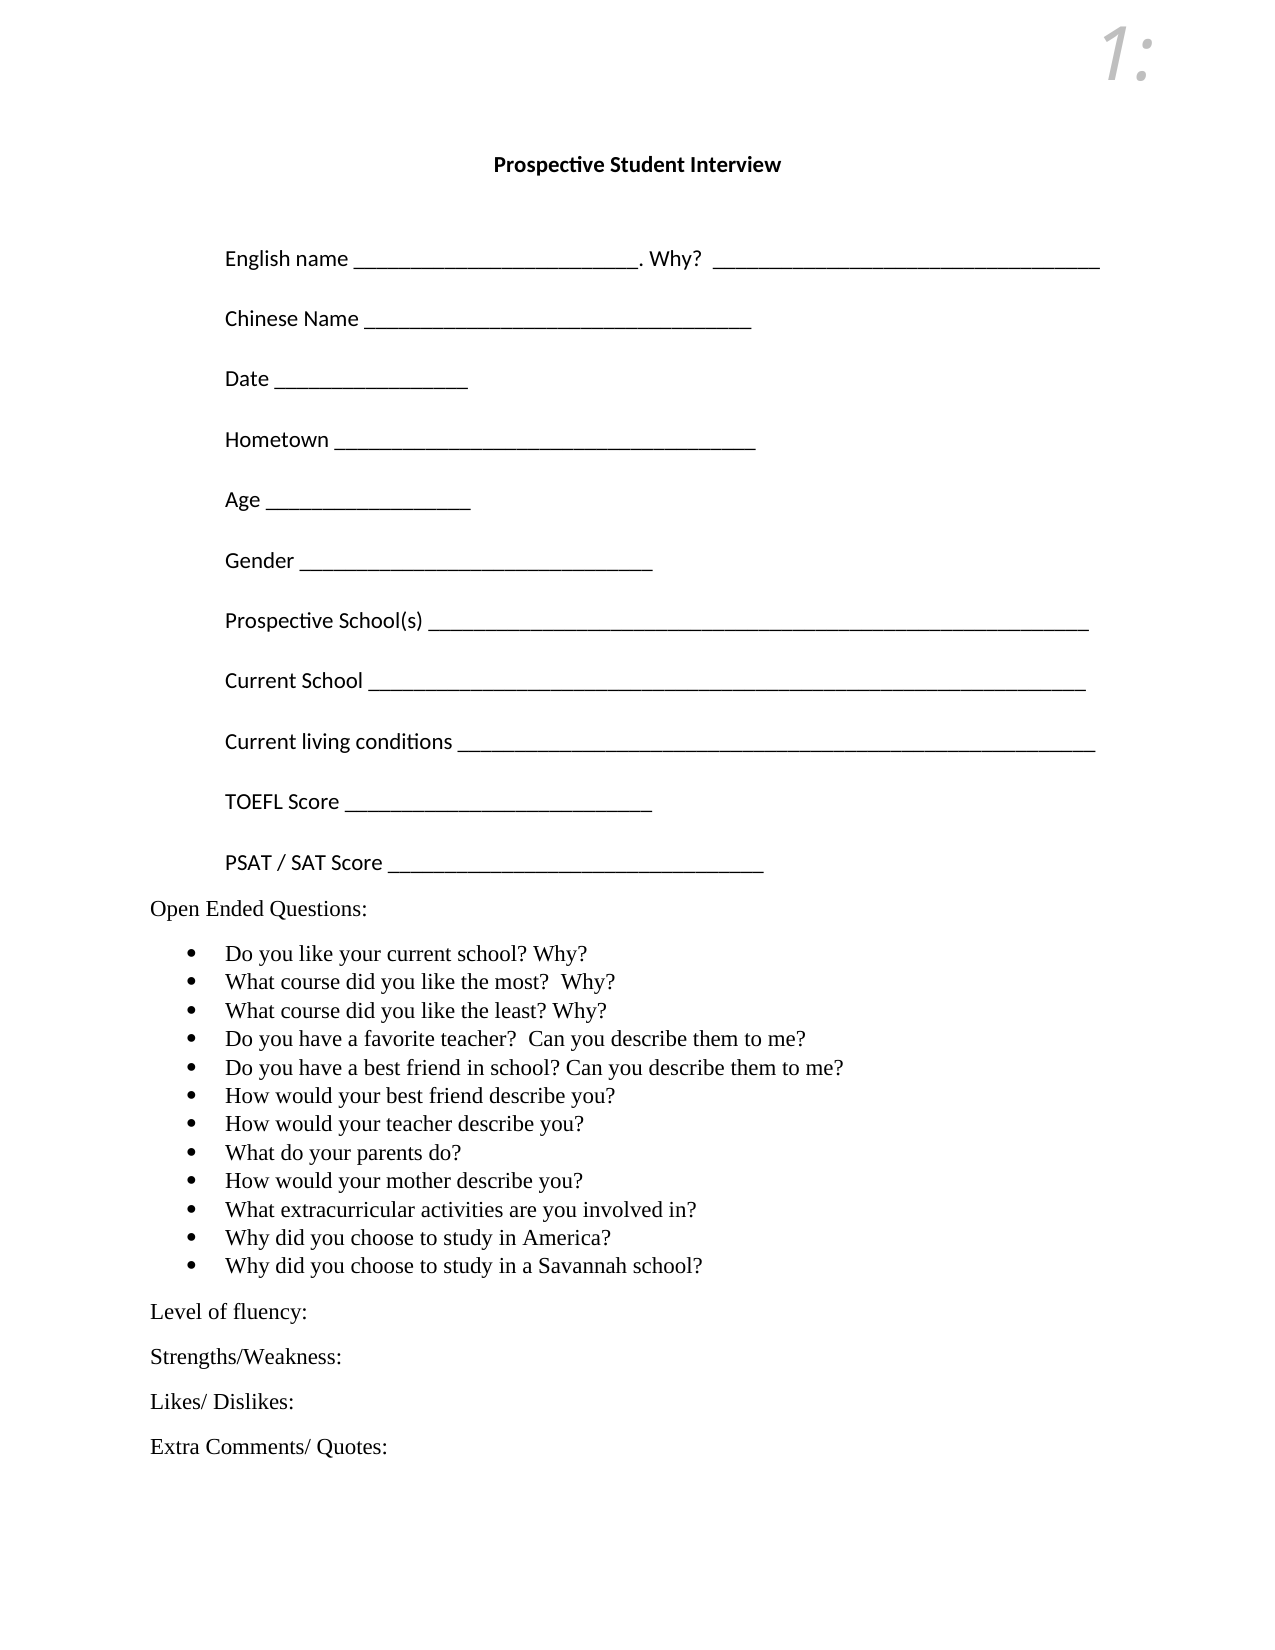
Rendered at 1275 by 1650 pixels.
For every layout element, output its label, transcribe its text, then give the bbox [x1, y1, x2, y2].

text Gender _______________________________ [225, 546, 1125, 574]
text Chinese Name __________________________________ [225, 304, 1125, 332]
list Why did you choose to study in America? [187, 1224, 1125, 1251]
text Extra Comments/ Quotes: [150, 1433, 1125, 1459]
list How would your best friend describe you? [187, 1082, 1125, 1108]
text Prospective School(s) __________________________________________________________ [225, 606, 1125, 634]
text Hometown _____________________________________ [225, 425, 1125, 453]
list What extracurricular activities are you involved in? [187, 1196, 1125, 1222]
list What course did you like the least? Why? [187, 997, 1125, 1023]
list Do you like your current school? Why? [187, 940, 1125, 966]
text Current living conditions ________________________________________________________ [225, 727, 1125, 755]
list Why did you choose to study in a Savannah school? [187, 1253, 1125, 1279]
text Strengths/Weakness: [150, 1343, 1125, 1369]
list What course did you like the most? Why? [187, 968, 1125, 994]
list How would your mother describe you? [187, 1167, 1125, 1194]
list Do you have a favorite teacher? Can you describe them to me? [187, 1025, 1125, 1051]
text TOEFL Score ___________________________ [225, 787, 1125, 815]
text Current School _______________________________________________________________ [225, 667, 1125, 694]
text Open Ended Questions: [150, 895, 1125, 921]
list How would your teacher describe you? [187, 1110, 1125, 1137]
text PSAT / SAT Score _________________________________ [225, 848, 1125, 876]
text Age __________________ [225, 485, 1125, 513]
text Date _________________ [225, 364, 1125, 392]
text Level of fluency: [150, 1298, 1125, 1324]
text English name _________________________. Why? __________________________________ [225, 244, 1125, 272]
text Likes/ Dislikes: [150, 1388, 1125, 1414]
text Prospective Student Interview [150, 150, 1125, 178]
list Do you have a best friend in school? Can you describe them to me? [187, 1053, 1125, 1080]
list What do your parents do? [187, 1139, 1125, 1165]
